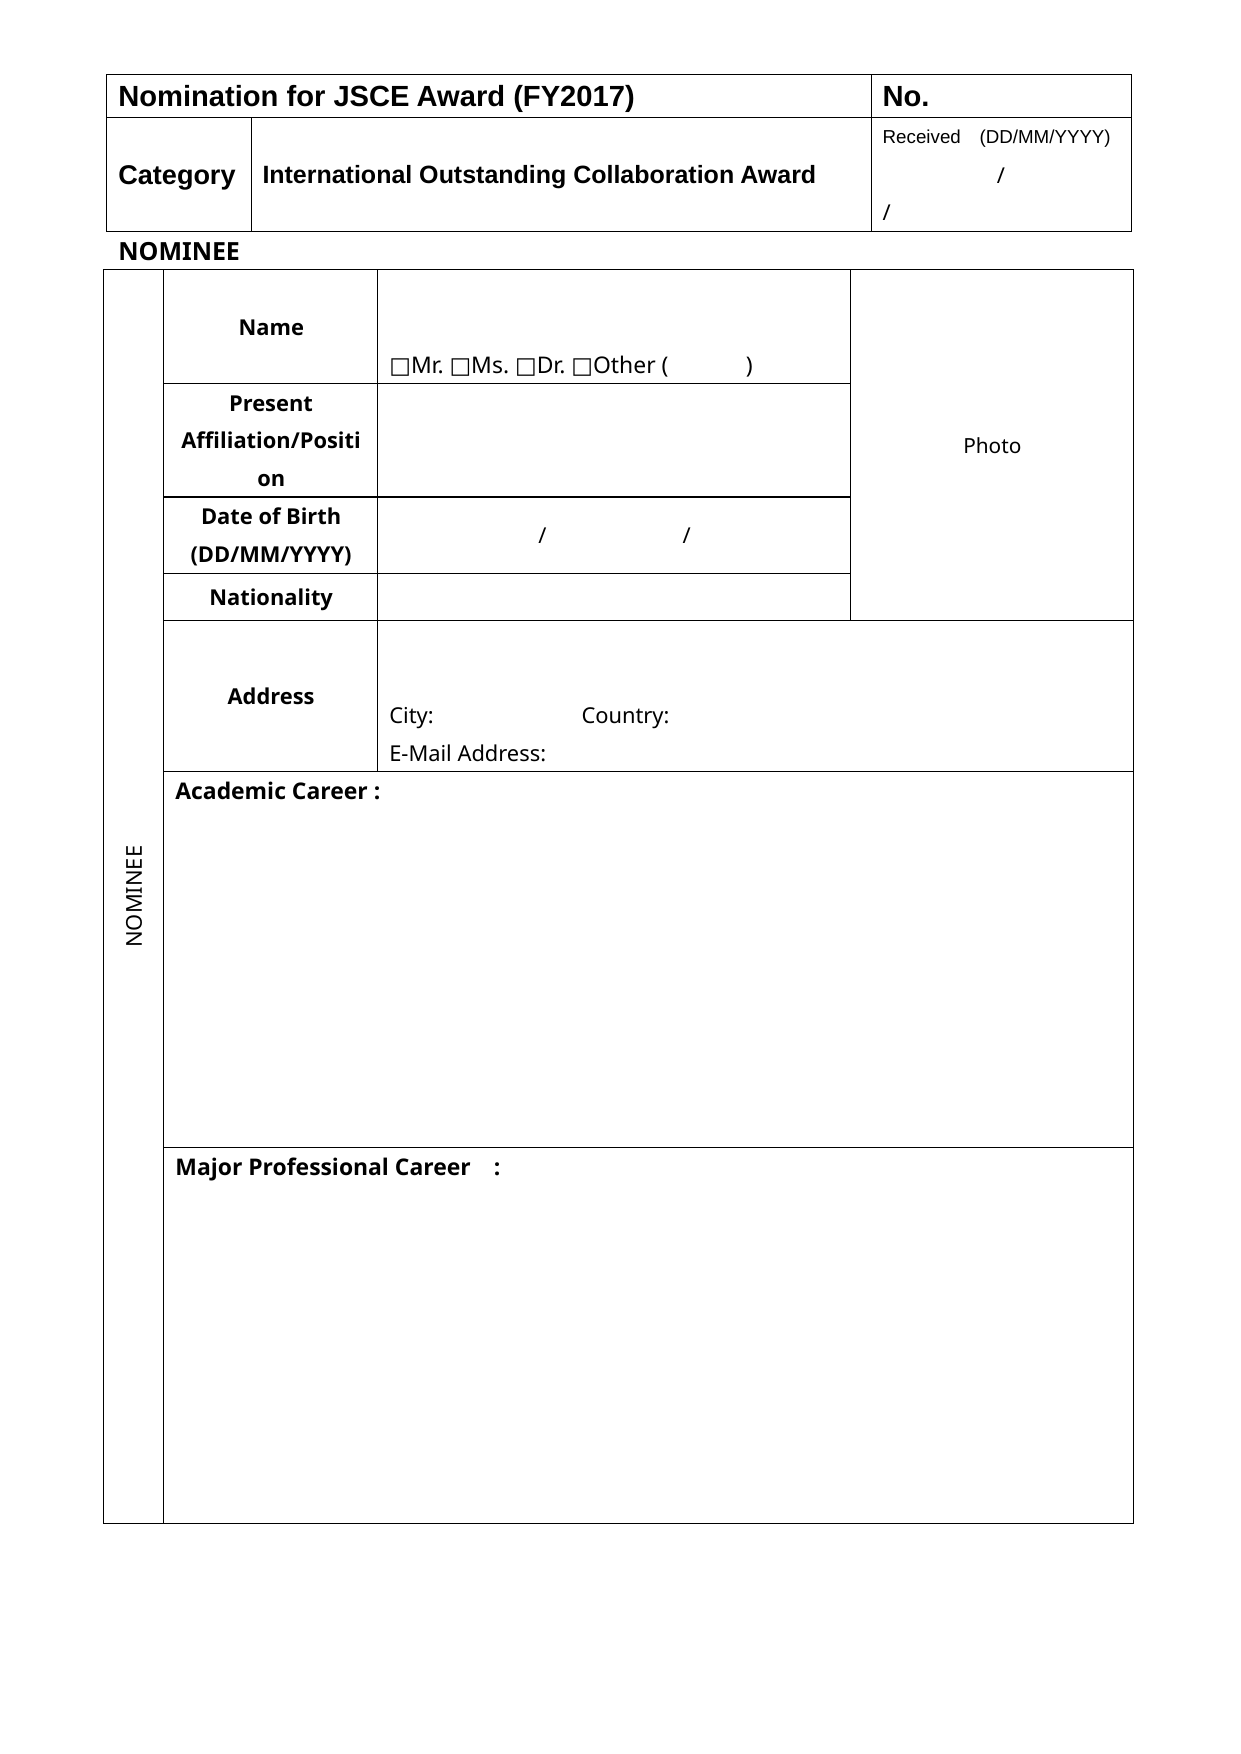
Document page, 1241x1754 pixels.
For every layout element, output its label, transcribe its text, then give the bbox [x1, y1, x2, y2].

table_cell Category [107, 118, 251, 231]
table_cell Date of Birth (DD/MM/YYYY) [164, 498, 377, 572]
table_cell Received (DD/MM/YYYY) / / [872, 118, 1131, 231]
table_cell Address [164, 621, 377, 771]
table_cell City: Country: E-Mail Address: [378, 621, 1133, 771]
table_header Nomination for JSCE Award (FY2017) [107, 75, 871, 117]
table_header No. [872, 75, 1131, 117]
table_header □Mr. □Ms. □Dr. □Other ( ) [378, 270, 850, 383]
table_cell Major Professional Career : [164, 1148, 1133, 1523]
table_cell / / [378, 498, 850, 572]
table_header Photo [851, 270, 1133, 620]
table_cell Academic Career : [164, 772, 1133, 1147]
table_header NOMINEE [104, 270, 163, 1523]
table_cell Nationality [164, 574, 377, 620]
table_cell [378, 574, 850, 620]
table_cell Present Affiliation/Position [164, 384, 377, 496]
table_header Name [164, 270, 377, 383]
table_cell International Outstanding Collaboration Award [252, 118, 871, 231]
text NOMINEE [118, 232, 1122, 269]
table_cell [378, 384, 850, 496]
